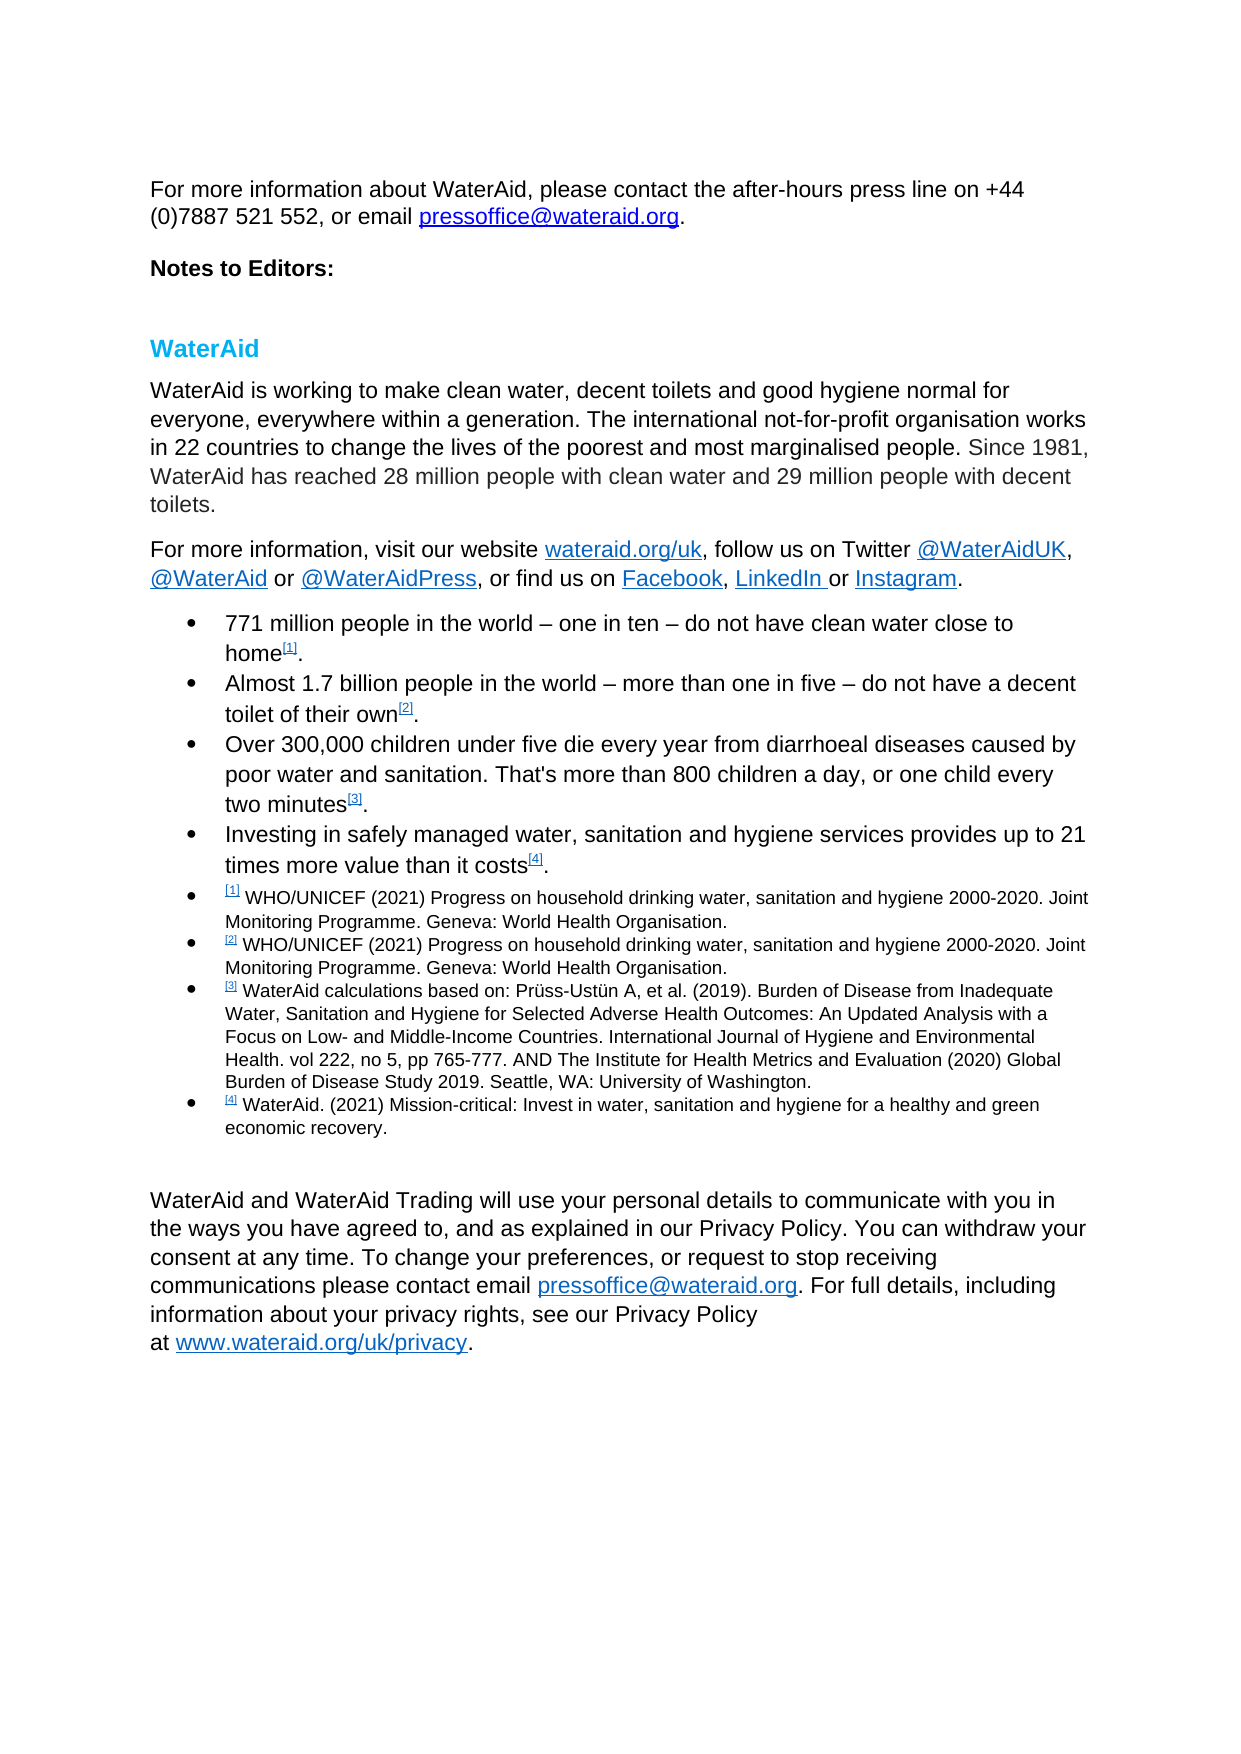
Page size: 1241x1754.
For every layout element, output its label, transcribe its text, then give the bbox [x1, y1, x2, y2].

text WaterAid and WaterAid Trading will use your personal details to communicate with you in the ways you have agreed to, and as explained in our Privacy Policy. You can withdraw your consent at any time. To change your preferences, or request to stop receiving communications please contact email pressoffice@wateraid.org. For full details, including information about your privacy rights, see our Privacy Policy at www.wateraid.org/uk/privacy. [150, 1187, 1090, 1355]
list [1] WHO/UNICEF (2021) Progress on household drinking water, sanitation and hygiene 2000-2020. Joint Monitoring Programme. Geneva: World Health Organisation. [187, 882, 1090, 932]
text For more information about WaterAid, please contact the after-hours press line on +44 (0)7887 521 552, or email pressoffice@wateraid.org. [150, 150, 1090, 229]
list [2] WHO/UNICEF (2021) Progress on household drinking water, sanitation and hygiene 2000-2020. Joint Monitoring Programme. Geneva: World Health Organisation. [187, 933, 1090, 978]
list Investing in safely managed water, sanitation and hygiene services provides up to 21 times more value than it costs[4]. [187, 821, 1090, 878]
list Almost 1.7 billion people in the world – more than one in five – do not have a decent toilet of their own[2]. [187, 670, 1090, 727]
text WaterAid [150, 334, 1090, 363]
text Notes to Editors: [150, 255, 1090, 282]
text For more information, visit our website wateraid.org/uk, follow us on Twitter @WaterAidUK, @WaterAid or @WaterAidPress, or find us on Facebook, LinkedIn or Instagram. [150, 536, 1090, 591]
list [3] WaterAid calculations based on: Prüss-Ustün A, et al. (2019). Burden of Disease from Inadequate Water, Sanitation and Hygiene for Selected Adverse Health Outcomes: An Updated Analysis with a Focus on Low- and Middle-Income Countries. International Journal of Hygiene and Environmental Health. vol 222, no 5, pp 765-777. AND The Institute for Health Metrics and Evaluation (2020) Global Burden of Disease Study 2019. Seattle, WA: University of Washington. [187, 979, 1090, 1092]
text WaterAid is working to make clean water, decent toilets and good hygiene normal for everyone, everywhere within a generation. The international not-for-profit organisation works in 22 countries to change the lives of the poorest and most marginalised people. Since 1981, WaterAid has reached 28 million people with clean water and 29 million people with decent toilets. [150, 377, 1090, 518]
list Over 300,000 children under five die every year from diarrhoeal diseases caused by poor water and sanitation. That's more than 800 children a day, or one child every two minutes[3]. [187, 731, 1090, 817]
list 771 million people in the world – one in ten – do not have clean water close to home[1]. [187, 610, 1090, 666]
list [4] WaterAid. (2021) Mission-critical: Invest in water, sanitation and hygiene for a healthy and green economic recovery. [187, 1093, 1090, 1139]
